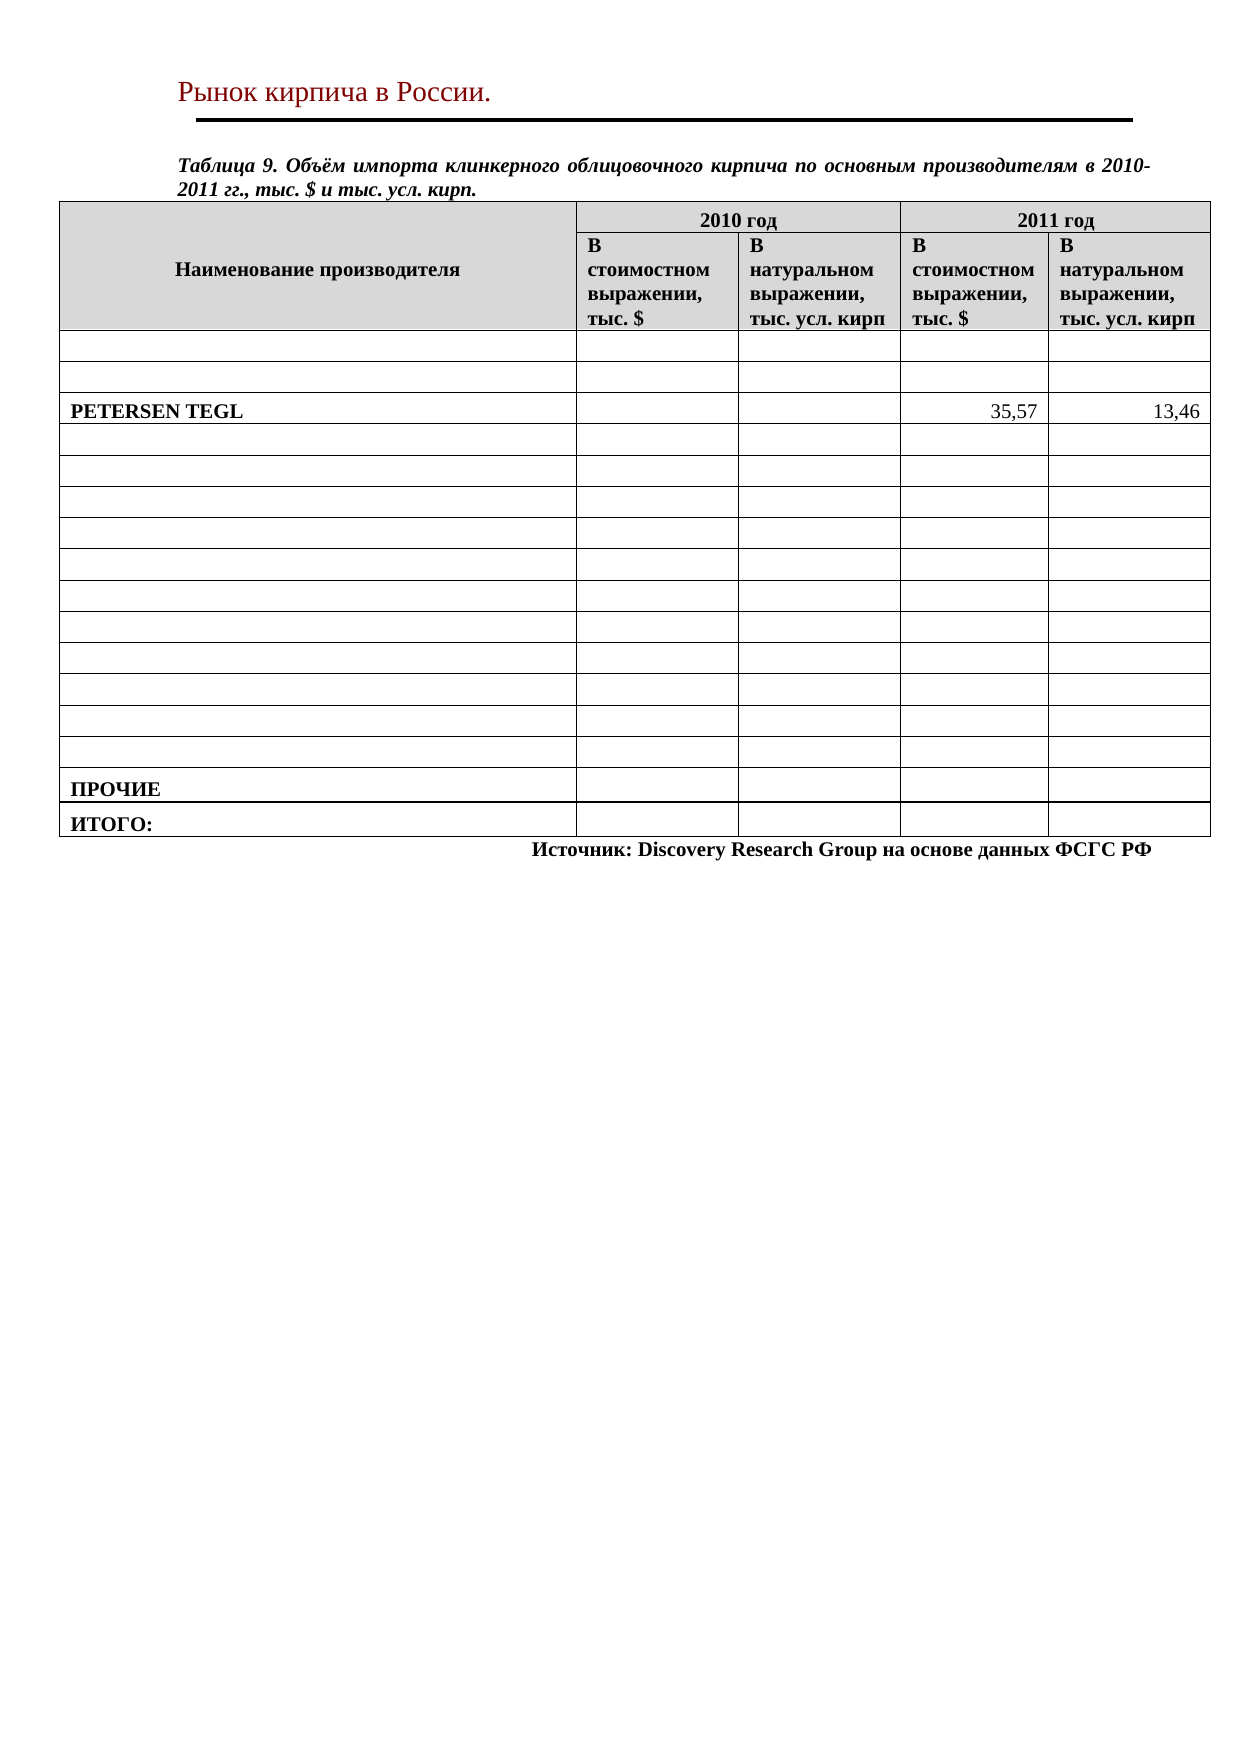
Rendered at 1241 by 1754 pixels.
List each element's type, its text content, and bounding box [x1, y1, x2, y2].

table_cell [1049, 456, 1210, 486]
table_cell [901, 612, 1048, 642]
table_cell 35,57 [901, 393, 1048, 423]
table_cell [577, 612, 738, 642]
table_cell [577, 424, 738, 454]
table_cell [739, 393, 900, 423]
table_cell [577, 737, 738, 767]
table_cell [901, 737, 1048, 767]
table_cell [901, 456, 1048, 486]
table_cell [577, 643, 738, 673]
table_cell [739, 803, 900, 836]
table_cell [1049, 803, 1210, 836]
table_cell [739, 581, 900, 611]
table_cell [577, 487, 738, 517]
table_cell В натуральном выражении, тыс. усл. кирп [1049, 233, 1210, 329]
table_header 2010 год [577, 202, 900, 232]
table_cell В натуральном выражении, тыс. усл. кирп [739, 233, 900, 329]
table_cell [739, 487, 900, 517]
table_cell [739, 424, 900, 454]
table_cell [901, 518, 1048, 548]
table_cell [60, 518, 576, 548]
table_cell [60, 612, 576, 642]
table_cell [577, 331, 738, 361]
table_cell [577, 549, 738, 579]
table_cell [577, 803, 738, 836]
table_cell [60, 362, 576, 392]
table_cell [577, 674, 738, 704]
table_cell [739, 643, 900, 673]
table_cell [1049, 362, 1210, 392]
table_cell [1049, 581, 1210, 611]
table_cell [739, 331, 900, 361]
table_cell [1049, 612, 1210, 642]
table_cell [1049, 549, 1210, 579]
table_cell [1049, 643, 1210, 673]
table_cell [739, 737, 900, 767]
table_cell [577, 393, 738, 423]
table_cell [1049, 424, 1210, 454]
table_cell [60, 549, 576, 579]
table_cell [901, 487, 1048, 517]
table_cell ПРОЧИЕ [60, 768, 576, 801]
table_cell 13,46 [1049, 393, 1210, 423]
table_cell [901, 643, 1048, 673]
table_cell [901, 674, 1048, 704]
table_cell [1049, 674, 1210, 704]
table_cell [577, 456, 738, 486]
table_cell [60, 706, 576, 736]
table_cell [60, 424, 576, 454]
table_cell [901, 362, 1048, 392]
table_cell В стоимостном выражении, тыс. $ [577, 233, 738, 329]
table_cell [739, 612, 900, 642]
table_cell [577, 581, 738, 611]
table_cell [60, 581, 576, 611]
table_cell ИТОГО: [60, 803, 576, 836]
table_cell [577, 768, 738, 801]
table_cell [739, 518, 900, 548]
table_cell PETERSEN TEGL [60, 393, 576, 423]
table_cell [1049, 737, 1210, 767]
table_cell [1049, 487, 1210, 517]
table_cell В стоимостном выражении, тыс. $ [901, 233, 1048, 329]
table_cell [60, 643, 576, 673]
table_cell [901, 768, 1048, 801]
table_cell [739, 362, 900, 392]
table_cell [60, 487, 576, 517]
table_header 2011 год [901, 202, 1210, 232]
table_cell [1049, 768, 1210, 801]
table_cell [901, 803, 1048, 836]
table_cell [739, 456, 900, 486]
table_cell [739, 706, 900, 736]
table_cell [577, 362, 738, 392]
table_cell [1049, 331, 1210, 361]
table_cell [901, 549, 1048, 579]
table_cell [60, 331, 576, 361]
table_cell [1049, 518, 1210, 548]
table_cell [901, 331, 1048, 361]
table_cell [739, 549, 900, 579]
table_cell [60, 674, 576, 704]
table_cell [901, 581, 1048, 611]
table_cell [60, 737, 576, 767]
text Источник: Discovery Research Group на основе данных ФСГС РФ [177, 837, 1152, 861]
table_header Наименование производителя [60, 202, 576, 329]
table_cell [739, 674, 900, 704]
table_cell [577, 706, 738, 736]
table_cell [739, 768, 900, 801]
table_cell [577, 518, 738, 548]
table_cell [901, 424, 1048, 454]
table_cell [1049, 706, 1210, 736]
table_cell [901, 706, 1048, 736]
table_cell [60, 456, 576, 486]
